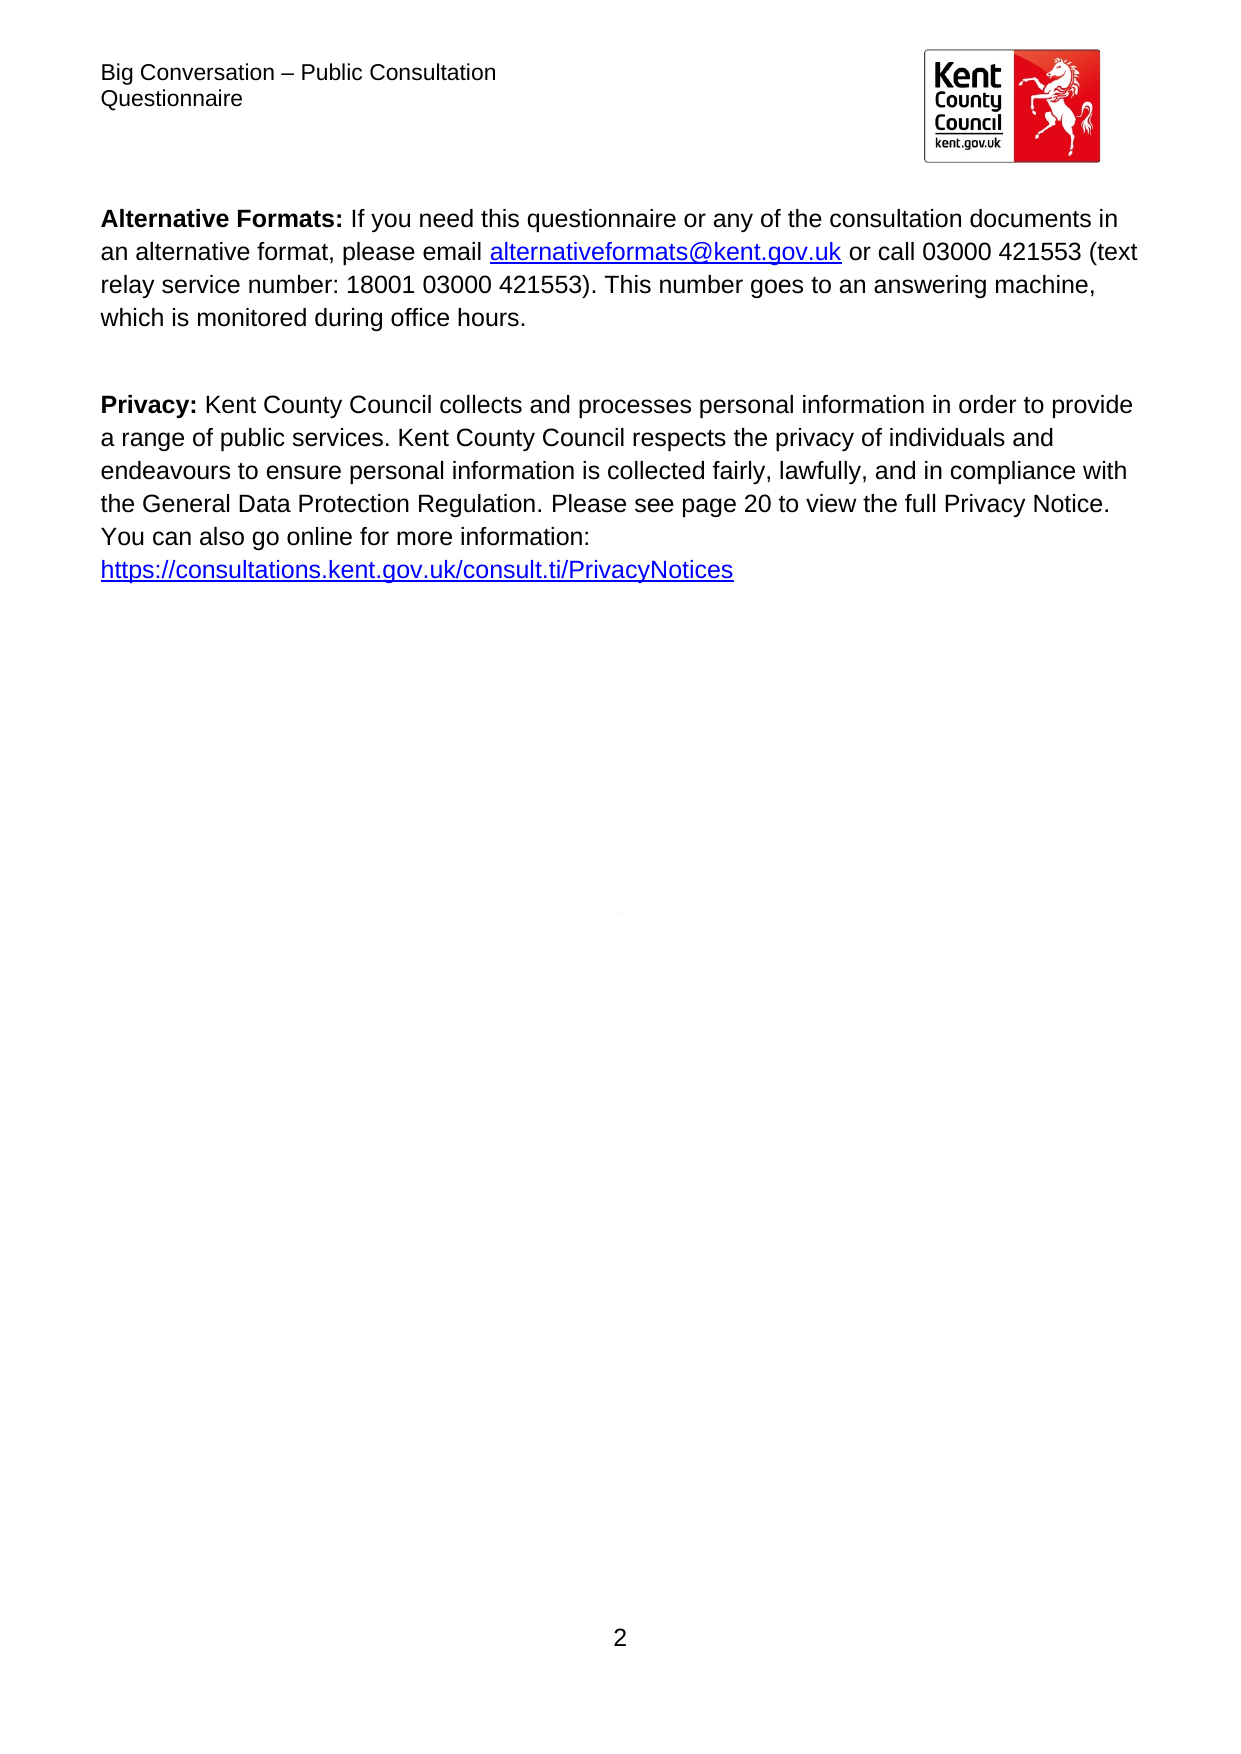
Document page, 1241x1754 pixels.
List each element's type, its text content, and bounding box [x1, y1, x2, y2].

picture [923, 48, 1101, 163]
text Alternative Formats: If you need this questionnaire or any of the consultation documents in an alternative format, please email alternativeformats@kent.gov.uk or call 03000 421553 (text relay service number: 18001 03000 421553). This number goes to an answering machine, which is monitored during office hours. [100, 204, 1140, 332]
text Privacy: Kent County Council collects and processes personal information in order to provide a range of public services. Kent County Council respects the privacy of individuals and endeavours to ensure personal information is collected fairly, lawfully, and in compliance with the General Data Protection Regulation. Please see page 20 to view the full Privacy Notice. You can also go online for more information: https://consultations.kent.gov.uk/consult.ti/PrivacyNotices [100, 390, 1140, 584]
